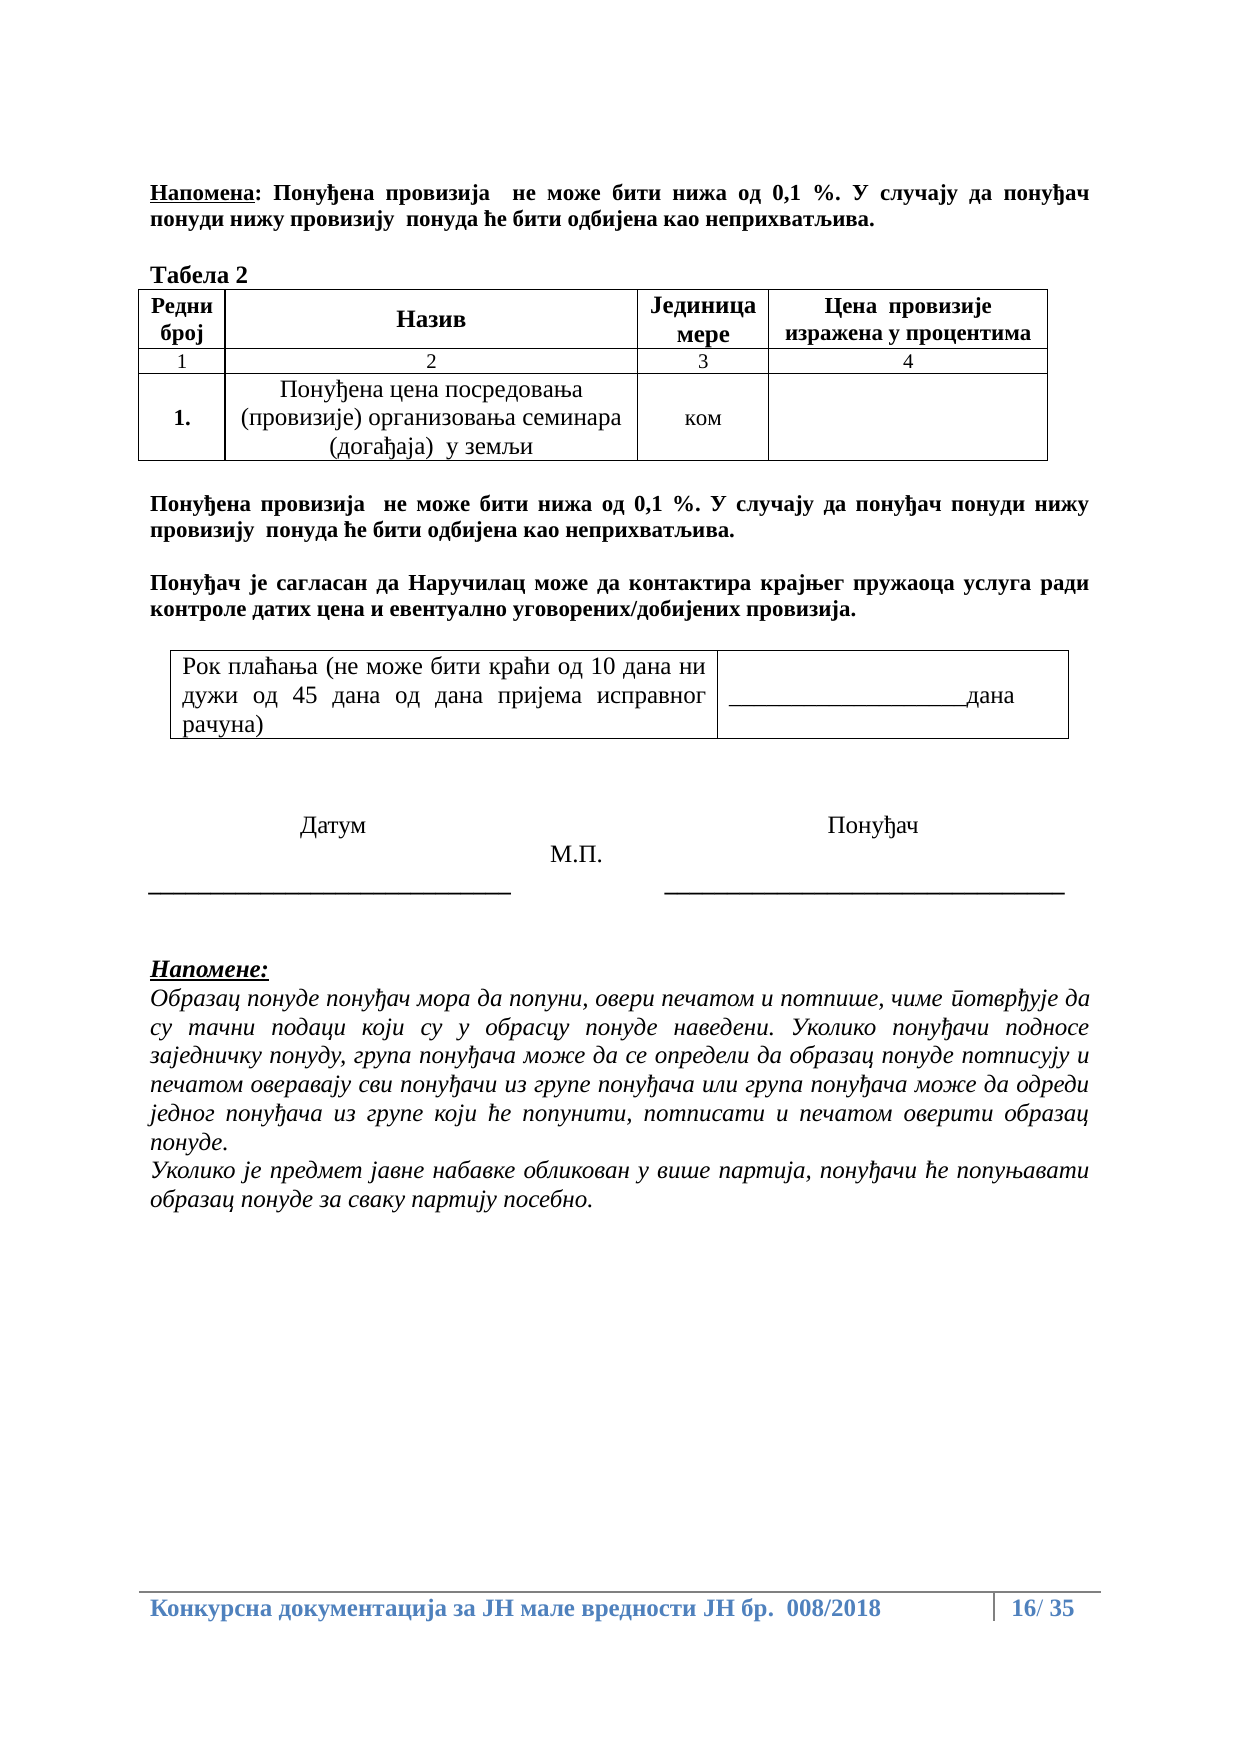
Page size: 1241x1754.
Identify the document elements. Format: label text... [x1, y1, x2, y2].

table_cell [769, 374, 1047, 460]
table_header ___________________дана [718, 651, 1068, 737]
text Напомене: [150, 954, 1090, 983]
table_header Редни број [139, 290, 224, 347]
table_header Назив [226, 290, 637, 347]
text Понуђач је сагласан да Наручилац може да контактира крајњег пружаоца услуга ради контроле датих цена и евентуално уговорених/добијених провизија. [150, 569, 1090, 621]
table_cell Понуђена цена посредовања (провизије) организовања семинара (догађаја) у земљи [226, 374, 637, 460]
table_cell 4 [769, 349, 1047, 373]
text Датум Понуђач [225, 810, 1090, 839]
table_cell ком [638, 374, 768, 460]
table_header Цена провизије изражена у процентима [769, 290, 1047, 347]
table_cell 2 [226, 349, 637, 373]
text Образац понуде понуђач мора да попуни, овери печатом и потпише, чиме потврђује да су тачни подаци који су у обрасцу понуде наведени. Уколико понуђачи подносе заједничку понуду, група понуђача може да се определи да образац понуде потписују и печатом оверавају сви понуђачи из групе понуђача или група понуђача може да одреди једног понуђача из групе који ће попунити, потписати и печатом оверити образац понуде. [150, 983, 1090, 1155]
table_cell 1. [139, 374, 224, 460]
text Табела 2 [150, 260, 1090, 289]
table_cell 1 [139, 349, 224, 373]
text Понуђена провизија не може бити нижа од 0,1 %. У случају да понуђач понуди нижу провизију понуда ће бити одбијена као неприхватљива. [150, 490, 1090, 542]
text Напомена: Понуђена провизија не може бити нижа од 0,1 %. У случају да понуђач понуди нижу провизију понуда ће бити одбијена као неприхватљива. [150, 179, 1090, 231]
text М.П. [450, 839, 1090, 868]
table_cell 3 [638, 349, 768, 373]
table_header Рок плаћања (не може бити краћи од 10 дана ни дужи од 45 дана од дана пријема исправног рачуна) [171, 651, 717, 737]
table_header Јединица мере [638, 290, 768, 347]
text Уколико је предмет јавне набавке обликован у више партија, понуђачи ће попуњавати образац понуде за сваку партију посебно. [150, 1155, 1090, 1213]
text _____________________________ ________________________________ [150, 868, 1090, 897]
